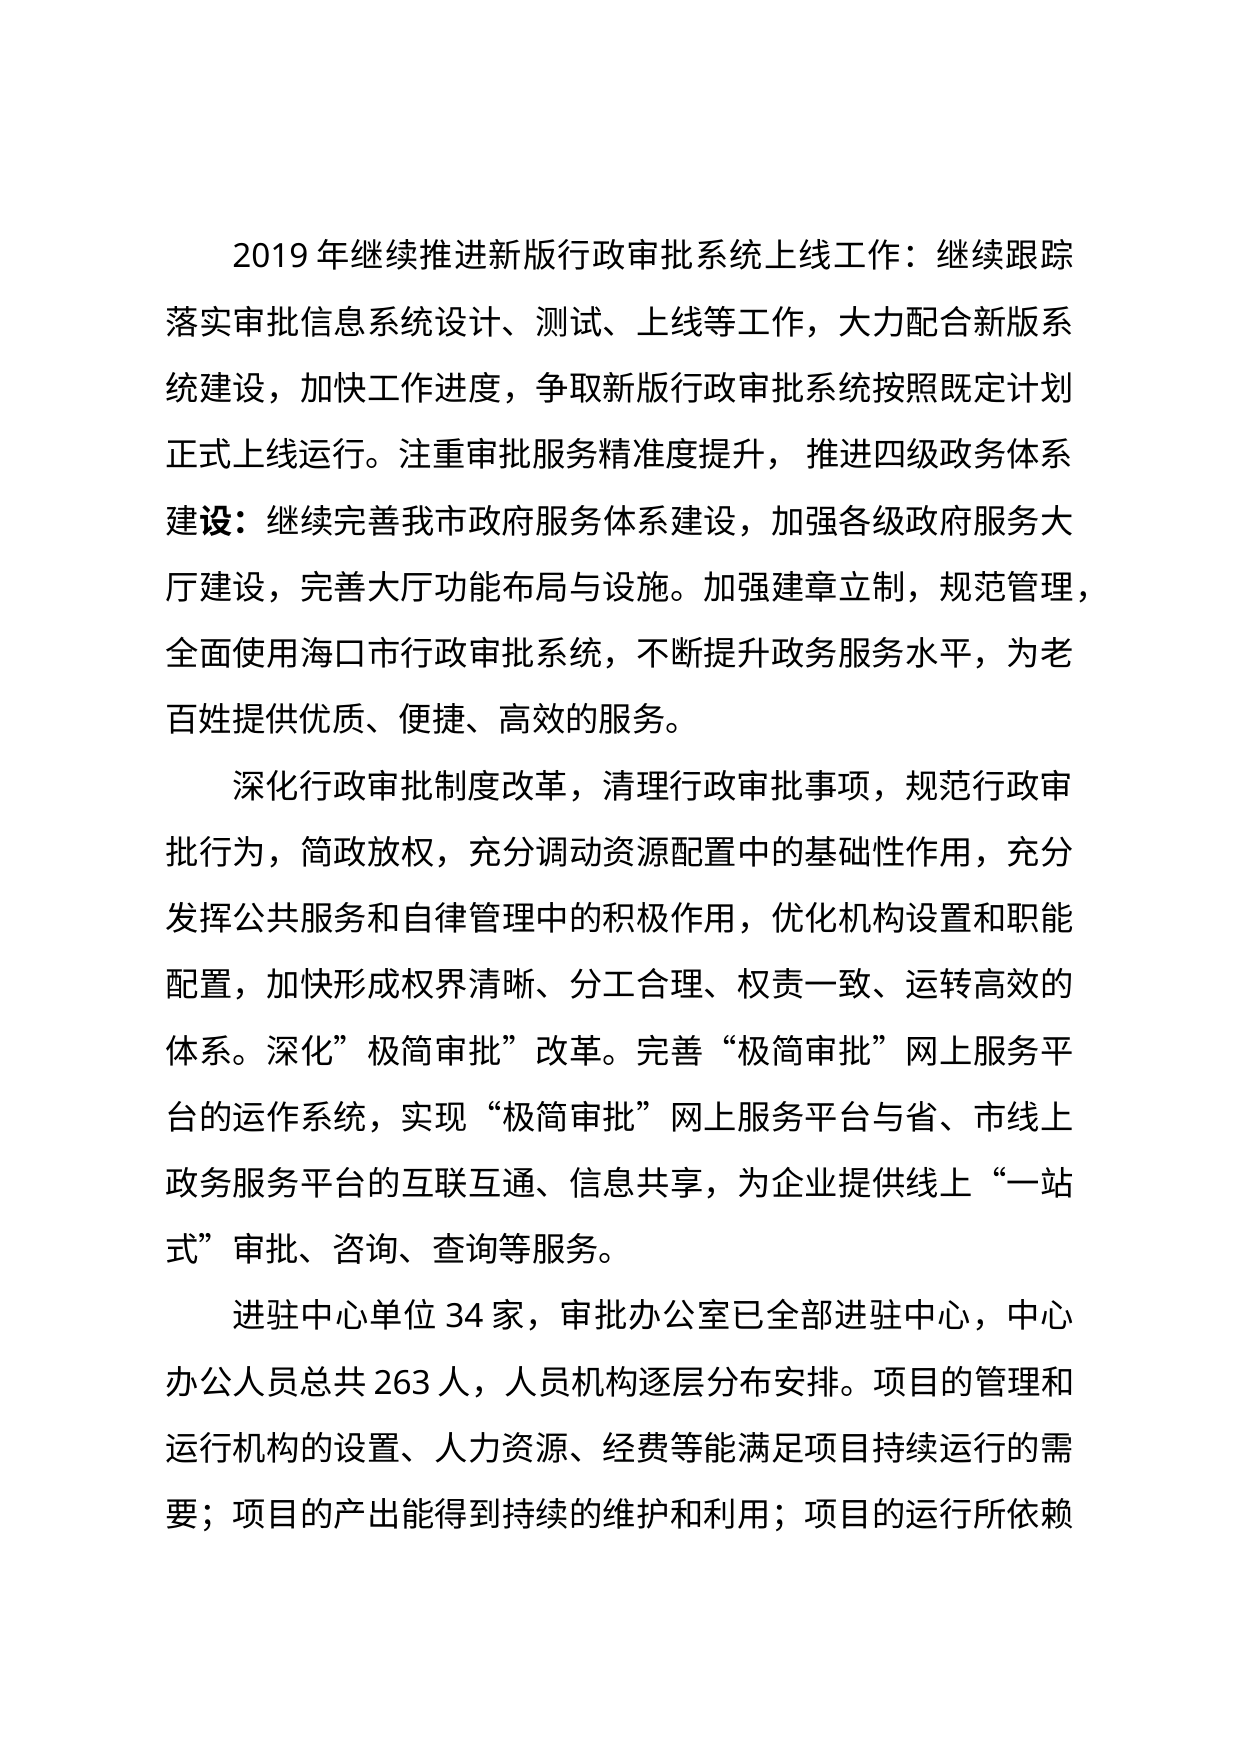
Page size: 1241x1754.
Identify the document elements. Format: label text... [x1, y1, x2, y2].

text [165, 1280, 1075, 1545]
text 2019年继续推进新版行政审批系统上线工作：继续跟踪落实审批信息系统设计、测试、上线等工作，大力配合新版系统建设，加快工作进度，争取新版行政审批系统按照既定计划正式上线运行。注重审批服务精准度提升， 推进四级政务体系建设：继续完善我市政府服务体系建设，加强各级政府服务大厅建设，完善大厅功能布局与设施。加强建章立制，规范管理，全面使用海口市行政审批系统，不断提升政务服务水平，为老百姓提供优质、便捷、高效的服务。 [165, 220, 1075, 750]
text 深化行政审批制度改革，清理行政审批事项，规范行政审批行为，简政放权，充分调动资源配置中的基础性作用，充分发挥公共服务和自律管理中的积极作用，优化机构设置和职能配置，加快形成权界清晰、分工合理、权责一致、运转高效的体系。深化”极简审批”改革。完善“极简审批”网上服务平台的运作系统，实现“极简审批”网上服务平台与省、市线上政务服务平台的互联互通、信息共享，为企业提供线上“一站式”审批、咨询、查询等服务。 [165, 750, 1075, 1280]
